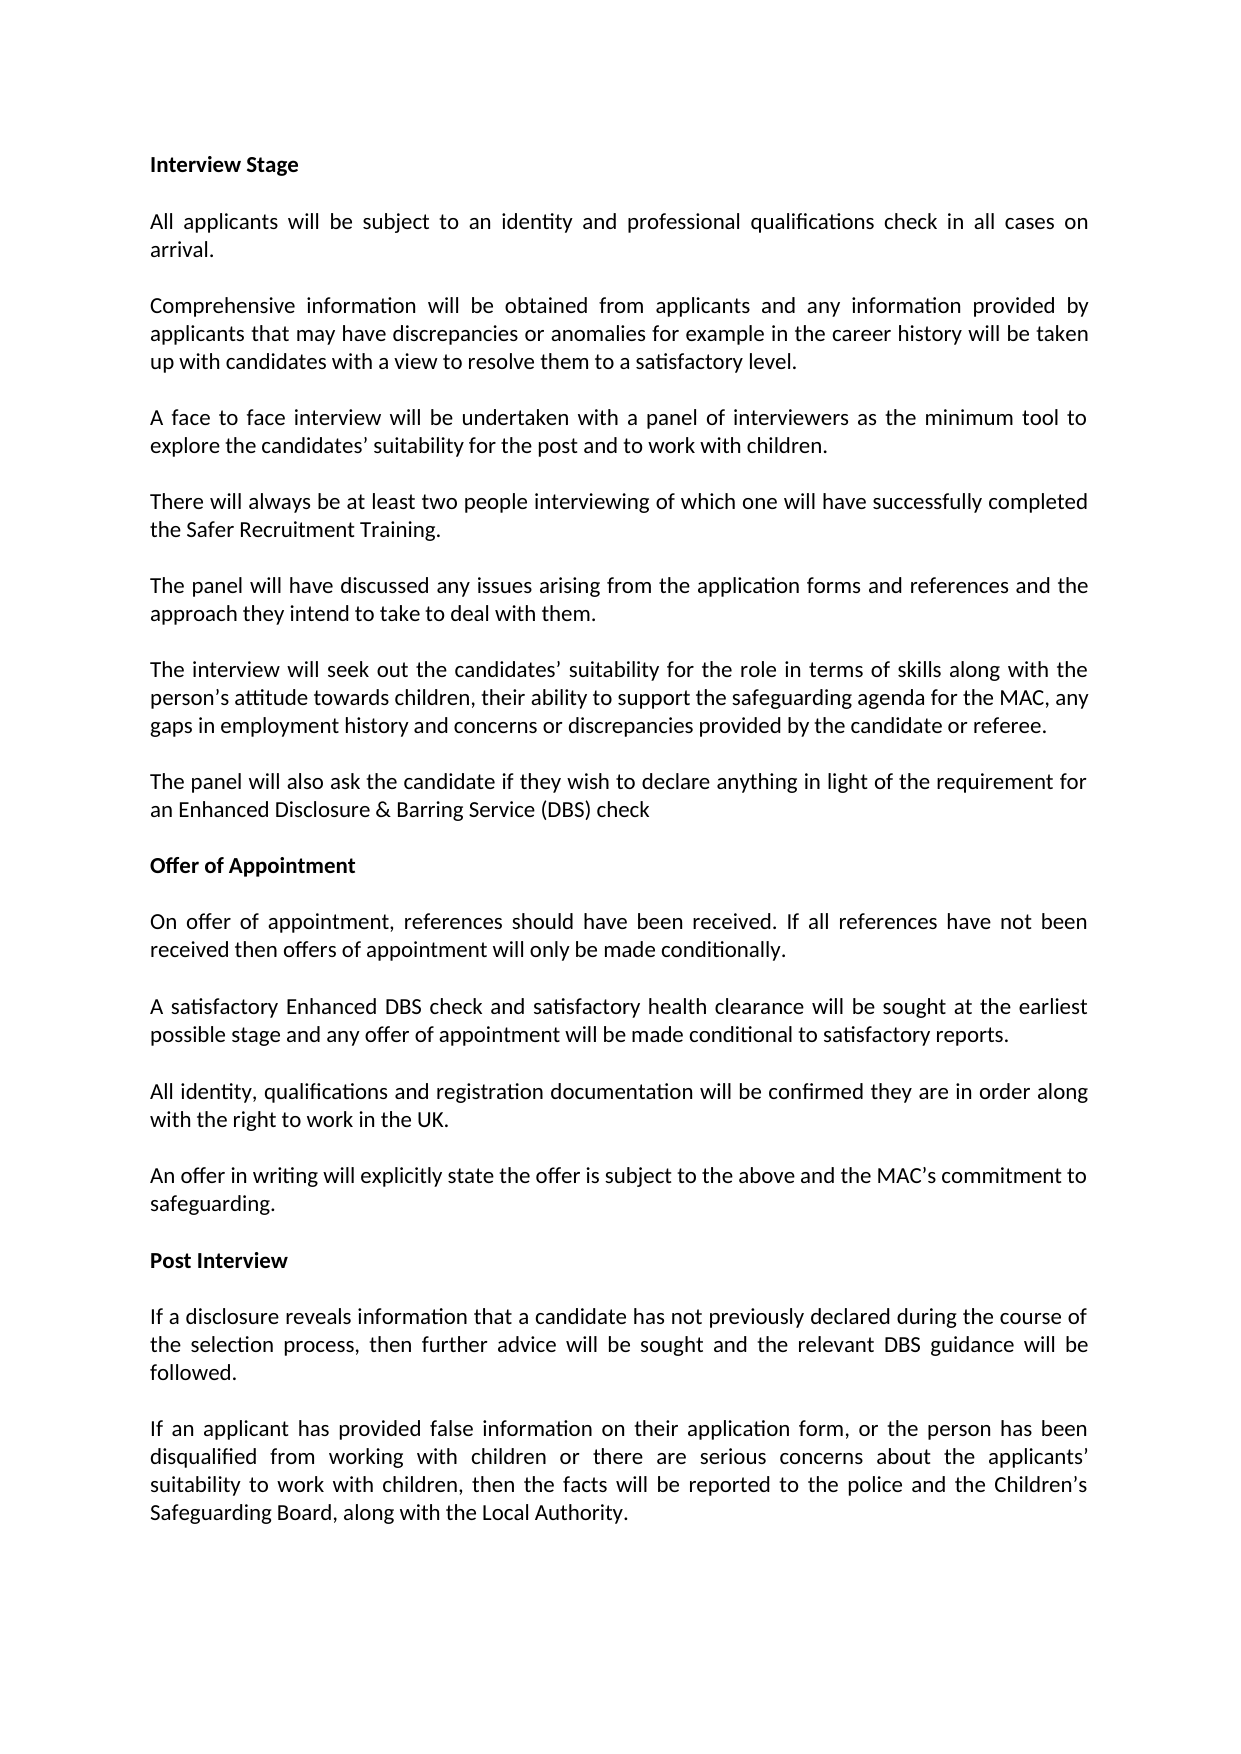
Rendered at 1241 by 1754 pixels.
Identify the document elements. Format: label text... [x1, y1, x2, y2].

text Comprehensive information will be obtained from applicants and any information provided by applicants that may have discrepancies or anomalies for example in the career history will be taken up with candidates with a view to resolve them to a satisfactory level. [150, 291, 1090, 375]
text If an applicant has provided false information on their application form, or the person has been disqualified from working with children or there are serious concerns about the applicants’ suitability to work with children, then the facts will be reported to the police and the Children’s Safeguarding Board, along with the Local Authority. [150, 1414, 1090, 1526]
text Interview Stage [150, 150, 1090, 178]
text The interview will seek out the candidates’ suitability for the role in terms of skills along with the person’s attitude towards children, their ability to support the safeguarding agenda for the MAC, any gaps in employment history and concerns or discrepancies provided by the candidate or referee. [150, 655, 1090, 739]
text The panel will also ask the candidate if they wish to declare anything in light of the requirement for an Enhanced Disclosure & Barring Service (DBS) check [150, 767, 1090, 823]
text An offer in writing will explicitly state the offer is subject to the above and the MAC’s commitment to safeguarding. [150, 1161, 1090, 1217]
text On offer of appointment, references should have been received. If all references have not been received then offers of appointment will only be made conditionally. [150, 907, 1090, 963]
text All identity, qualifications and registration documentation will be confirmed they are in order along with the right to work in the UK. [150, 1077, 1090, 1133]
text Post Interview [150, 1246, 1090, 1274]
text Offer of Appointment [150, 851, 1090, 879]
text A face to face interview will be undertaken with a panel of interviewers as the minimum tool to explore the candidates’ suitability for the post and to work with children. [150, 403, 1090, 459]
text A satisfactory Enhanced DBS check and satisfactory health clearance will be sought at the earliest possible stage and any offer of appointment will be made conditional to satisfactory reports. [150, 992, 1090, 1048]
text The panel will have discussed any issues arising from the application forms and references and the approach they intend to take to deal with them. [150, 571, 1090, 627]
text If a disclosure reveals information that a candidate has not previously declared during the course of the selection process, then further advice will be sought and the relevant DBS guidance will be followed. [150, 1302, 1090, 1386]
text There will always be at least two people interviewing of which one will have successfully completed the Safer Recruitment Training. [150, 487, 1090, 543]
text All applicants will be subject to an identity and professional qualifications check in all cases on arrival. [150, 207, 1090, 263]
